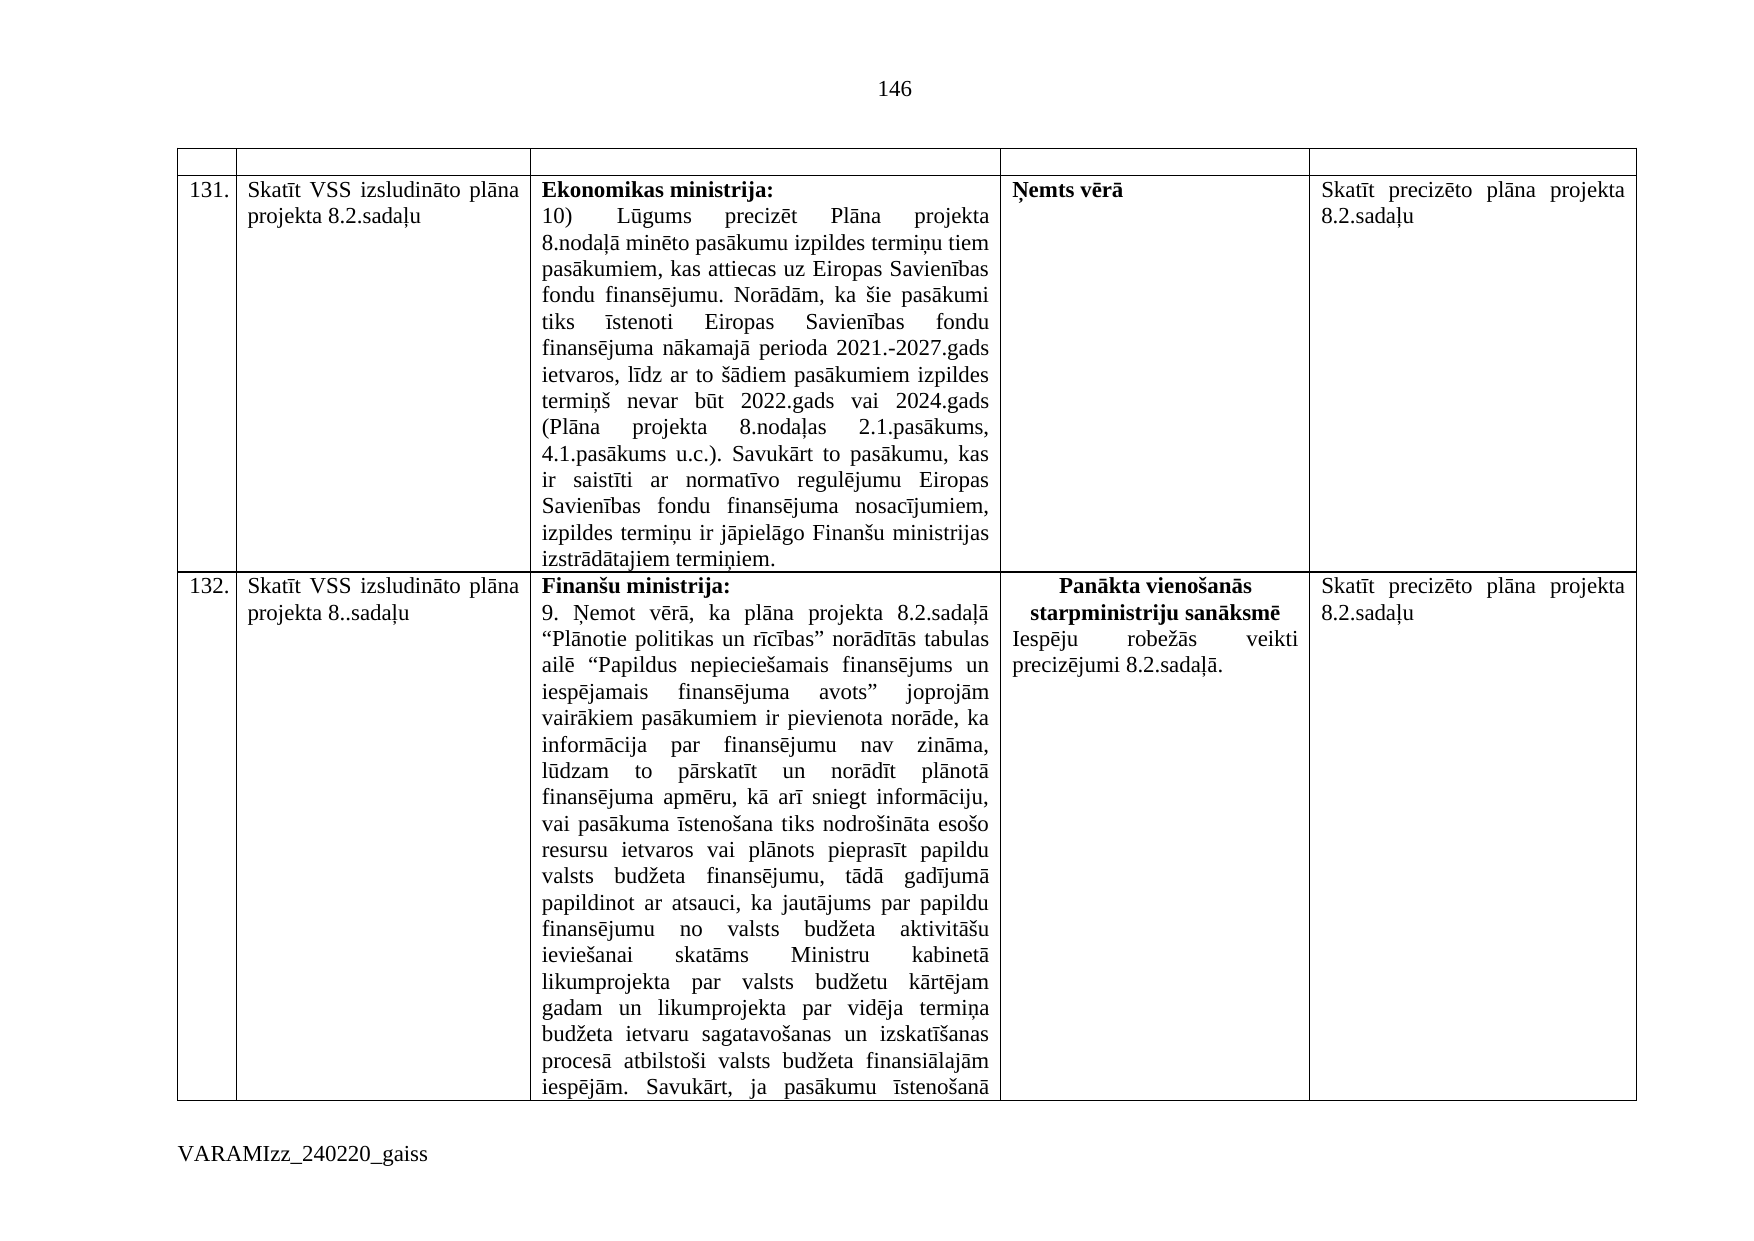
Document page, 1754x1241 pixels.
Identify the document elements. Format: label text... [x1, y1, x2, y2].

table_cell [237, 573, 530, 1099]
table_cell Ņemts vērā [1001, 176, 1309, 571]
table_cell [1310, 573, 1636, 1099]
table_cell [1001, 573, 1309, 1099]
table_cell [1001, 149, 1309, 175]
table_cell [237, 149, 530, 175]
table_cell Skatīt precizēto plāna projekta 8.2.sadaļu [1310, 176, 1636, 571]
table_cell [1310, 149, 1636, 175]
table_cell Skatīt VSS izsludināto plāna projekta 8.2.sadaļu [237, 176, 530, 571]
table_cell [178, 176, 236, 571]
table_cell Ekonomikas ministrija: 10) Lūgums precizēt Plāna projekta 8.nodaļā minēto pasākumu izpildes termiņu tiem pasākumiem, kas attiecas uz Eiropas Savienības fondu finansējumu. Norādām, ka šie pasākumi tiks īstenoti Eiropas Savienības fondu finansējuma nākamajā perioda 2021.-2027.gads ietvaros, līdz ar to šādiem pasākumiem izpildes termiņš nevar būt 2022.gads vai 2024.gads (Plāna projekta 8.nodaļas 2.1.pasākums, 4.1.pasākums u.c.). Savukārt to pasākumu, kas ir saistīti ar normatīvo regulējumu Eiropas Savienības fondu finansējuma nosacījumiem, izpildes termiņu ir jāpielāgo Finanšu ministrijas izstrādātajiem termiņiem. [531, 176, 1000, 571]
table_cell [178, 573, 236, 1099]
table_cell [531, 573, 1000, 1099]
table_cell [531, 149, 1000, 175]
table_cell [178, 149, 236, 175]
